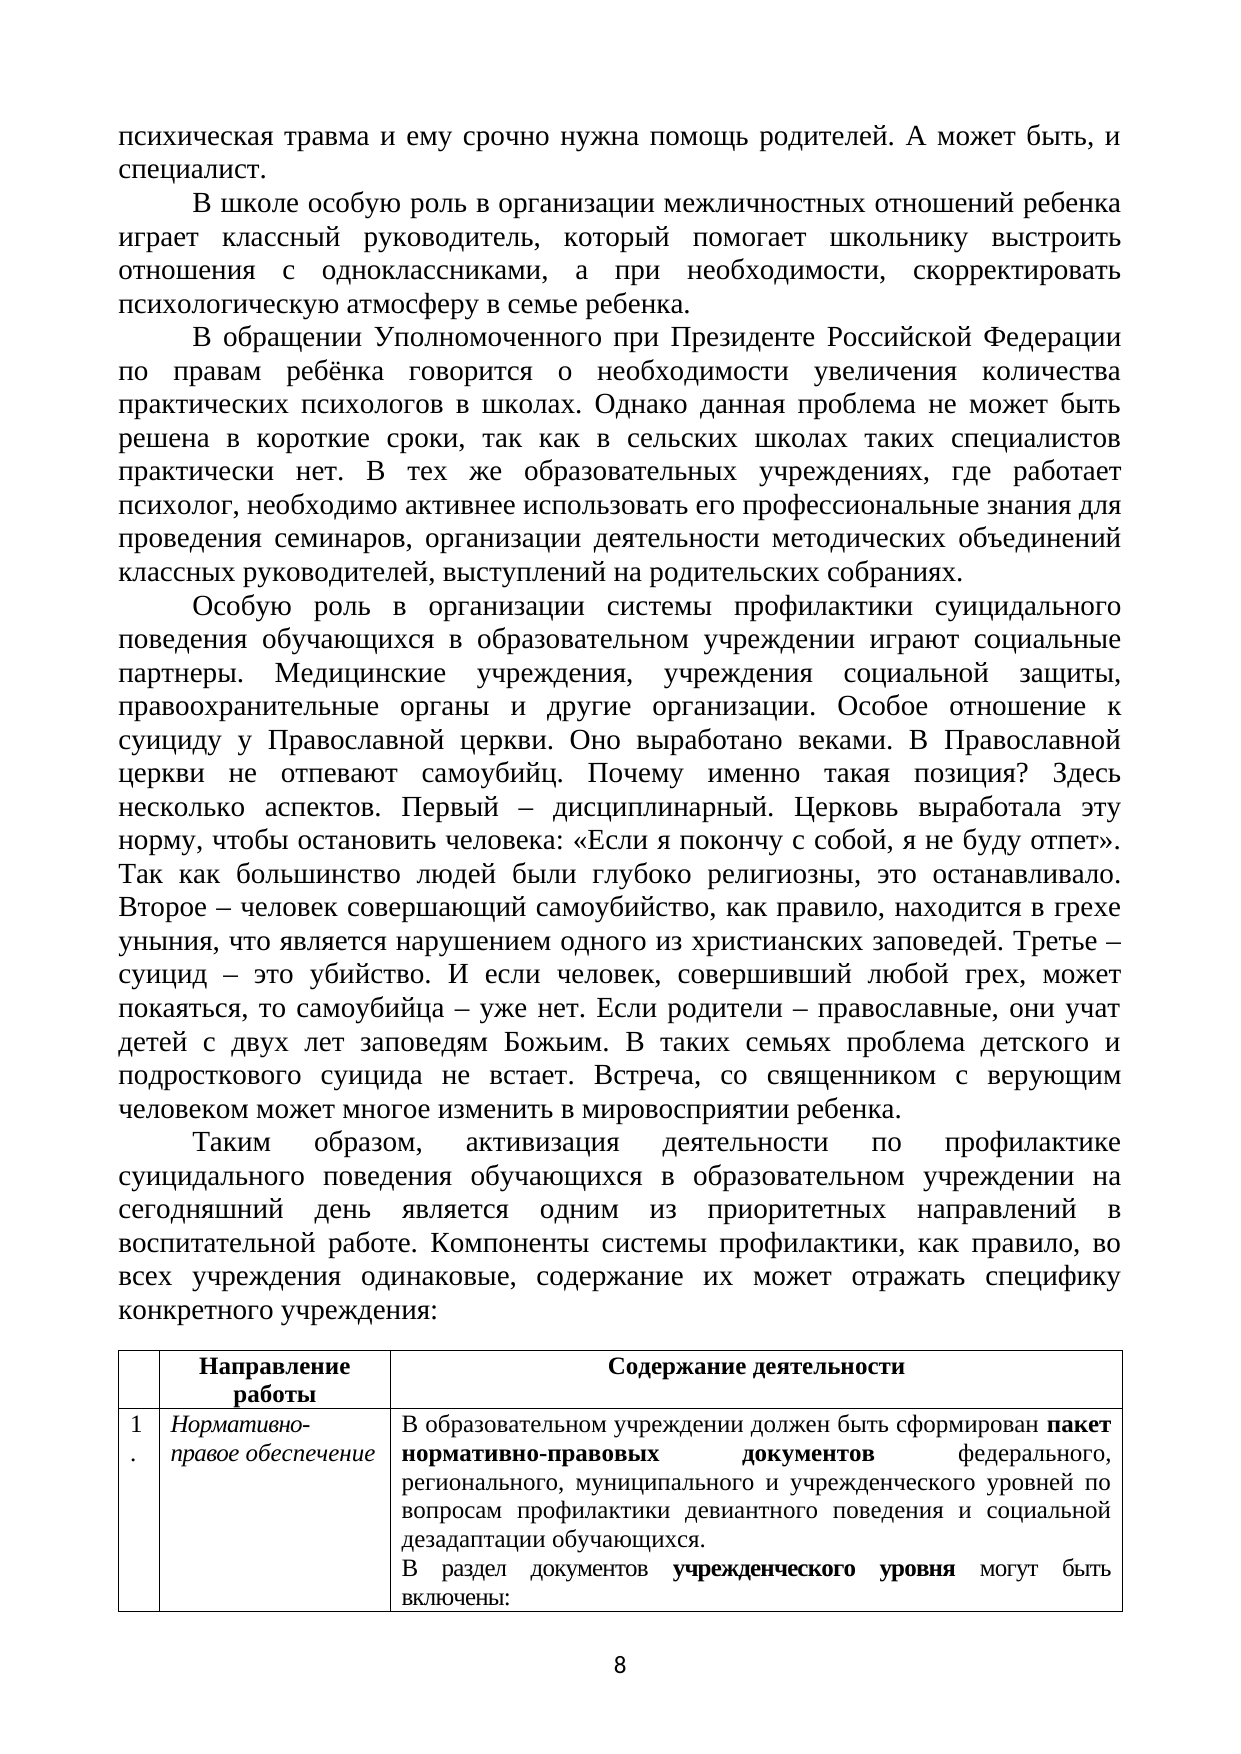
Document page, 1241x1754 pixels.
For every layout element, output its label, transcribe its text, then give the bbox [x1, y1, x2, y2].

table_header Содержание деятельности [391, 1351, 1122, 1408]
text Таким образом, активизация деятельности по профилактике суицидального поведения обучающихся в образовательном учреждении на сегодняшний день является одним из приоритетных направлений в воспитательной работе. Компоненты системы профилактики, как правило, во всех учреждения одинаковые, содержание их может отражать специфику конкретного учреждения: [118, 1124, 1122, 1326]
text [118, 118, 1122, 185]
text Особую роль в организации системы профилактики суицидального поведения обучающихся в образовательном учреждении играют социальные партнеры. Медицинские учреждения, учреждения социальной защиты, правоохранительные органы и другие организации. Особое отношение к суициду у Православной церкви. Оно выработано веками. В Православной церкви не отпевают самоубийц. Почему именно такая позиция? Здесь несколько аспектов. Первый – дисциплинарный. Церковь выработала эту норму, чтобы остановить человека: «Если я покончу с собой, я не буду отпет». Так как большинство людей были глубоко религиозны, это останавливало. Второе – человек совершающий самоубийство, как правило, находится в грехе уныния, что является нарушением одного из христианских заповедей. Третье – суицид – это убийство. И если человек, совершивший любой грех, может покаяться, то самоубийца – уже нет. Если родители – православные, они учат детей с двух лет заповедям Божьим. В таких семьях проблема детского и подросткового суицида не встает. Встреча, со священником с верующим человеком может многое изменить в мировосприятии ребенка. [118, 588, 1122, 1124]
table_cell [160, 1409, 390, 1611]
text В обращении Уполномоченного при Президенте Российской Федерации по правам ребёнка говорится о необходимости увеличения количества практических психологов в школах. Однако данная проблема не может быть решена в короткие сроки, так как в сельских школах таких специалистов практически нет. В тех же образовательных учреждениях, где работает психолог, необходимо активнее использовать его профессиональные знания для проведения семинаров, организации деятельности методических объединений классных руководителей, выступлений на родительских собраниях. [118, 319, 1122, 588]
table_header [119, 1351, 159, 1408]
table_cell 1. [119, 1409, 159, 1611]
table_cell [391, 1409, 1122, 1611]
text В школе особую роль в организации межличностных отношений ребенка играет классный руководитель, который помогает школьнику выстроить отношения с одноклассниками, а при необходимости, скорректировать психологическую атмосферу в семье ребенка. [118, 185, 1122, 319]
table_header Направление работы [160, 1351, 390, 1408]
